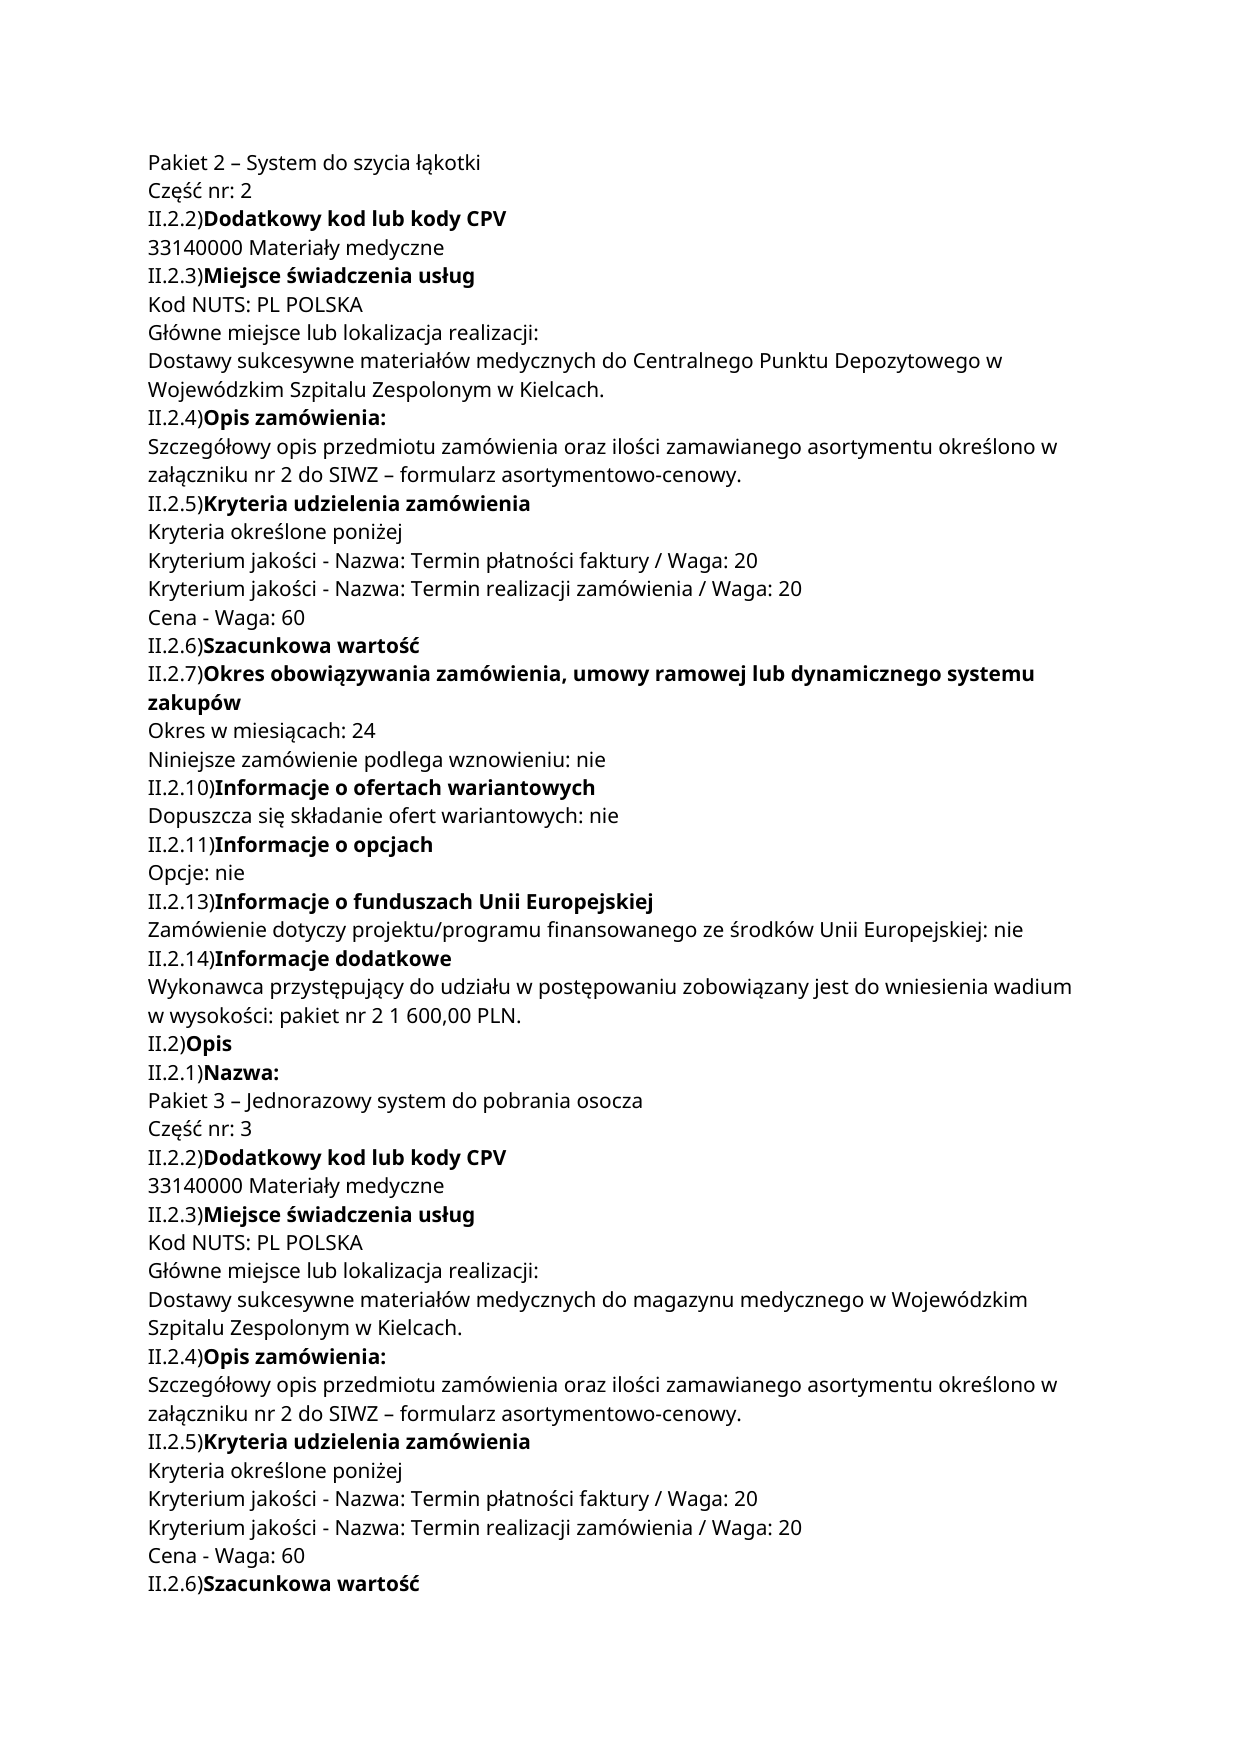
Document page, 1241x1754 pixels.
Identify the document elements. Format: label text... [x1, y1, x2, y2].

text Dopuszcza się składanie ofert wariantowych: nie [148, 802, 1093, 830]
text Opcje: nie [148, 858, 1093, 887]
text II.2.7)Okres obowiązywania zamówienia, umowy ramowej lub dynamicznego systemu zakupów [148, 659, 1093, 716]
text Główne miejsce lub lokalizacja realizacji: [148, 318, 1093, 347]
text II.2.1)Nazwa: [148, 1058, 1093, 1086]
text II.2.2)Dodatkowy kod lub kody CPV [148, 204, 1093, 233]
text Pakiet 2 – System do szycia łąkotki [148, 148, 1093, 176]
text Kod NUTS: PL POLSKA [148, 290, 1093, 318]
text Kryterium jakości - Nazwa: Termin realizacji zamówienia / Waga: 20 [148, 1513, 1093, 1541]
text II.2.11)Informacje o opcjach [148, 830, 1093, 858]
text Cena - Waga: 60 [148, 603, 1093, 631]
text II.2.6)Szacunkowa wartość [148, 1569, 1093, 1598]
text Niniejsze zamówienie podlega wznowieniu: nie [148, 745, 1093, 773]
text II.2.3)Miejsce świadczenia usług [148, 261, 1093, 290]
text II.2.5)Kryteria udzielenia zamówienia [148, 1427, 1093, 1456]
text II.2.10)Informacje o ofertach wariantowych [148, 773, 1093, 802]
text II.2.6)Szacunkowa wartość [148, 631, 1093, 659]
text II.2.3)Miejsce świadczenia usług [148, 1200, 1093, 1228]
text Pakiet 3 – Jednorazowy system do pobrania osocza [148, 1086, 1093, 1114]
text II.2.4)Opis zamówienia: [148, 1342, 1093, 1370]
text II.2.2)Dodatkowy kod lub kody CPV [148, 1143, 1093, 1171]
text Szczegółowy opis przedmiotu zamówienia oraz ilości zamawianego asortymentu określono w załączniku nr 2 do SIWZ – formularz asortymentowo-cenowy. [148, 1370, 1093, 1427]
text Kryterium jakości - Nazwa: Termin płatności faktury / Waga: 20 [148, 546, 1093, 574]
text Kryteria określone poniżej [148, 1456, 1093, 1484]
text Kryterium jakości - Nazwa: Termin płatności faktury / Waga: 20 [148, 1484, 1093, 1513]
text Część nr: 3 [148, 1114, 1093, 1143]
text Część nr: 2 [148, 176, 1093, 204]
text Kod NUTS: PL POLSKA [148, 1228, 1093, 1257]
text Główne miejsce lub lokalizacja realizacji: [148, 1257, 1093, 1285]
text 33140000 Materiały medyczne [148, 1171, 1093, 1200]
text Cena - Waga: 60 [148, 1541, 1093, 1569]
text Dostawy sukcesywne materiałów medycznych do magazynu medycznego w Wojewódzkim Szpitalu Zespolonym w Kielcach. [148, 1285, 1093, 1342]
text II.2.14)Informacje dodatkowe [148, 944, 1093, 972]
text II.2.4)Opis zamówienia: [148, 403, 1093, 432]
text II.2)Opis [148, 1029, 1093, 1058]
text Kryterium jakości - Nazwa: Termin realizacji zamówienia / Waga: 20 [148, 574, 1093, 603]
text II.2.13)Informacje o funduszach Unii Europejskiej [148, 887, 1093, 915]
text Zamówienie dotyczy projektu/programu finansowanego ze środków Unii Europejskiej: nie [148, 915, 1093, 944]
text Kryteria określone poniżej [148, 517, 1093, 546]
text Dostawy sukcesywne materiałów medycznych do Centralnego Punktu Depozytowego w Wojewódzkim Szpitalu Zespolonym w Kielcach. [148, 347, 1093, 403]
text Okres w miesiącach: 24 [148, 716, 1093, 745]
text Wykonawca przystępujący do udziału w postępowaniu zobowiązany jest do wniesienia wadium w wysokości: pakiet nr 2 1 600,00 PLN. [148, 972, 1093, 1029]
text Szczegółowy opis przedmiotu zamówienia oraz ilości zamawianego asortymentu określono w załączniku nr 2 do SIWZ – formularz asortymentowo-cenowy. [148, 432, 1093, 489]
text II.2.5)Kryteria udzielenia zamówienia [148, 489, 1093, 517]
text 33140000 Materiały medyczne [148, 233, 1093, 261]
